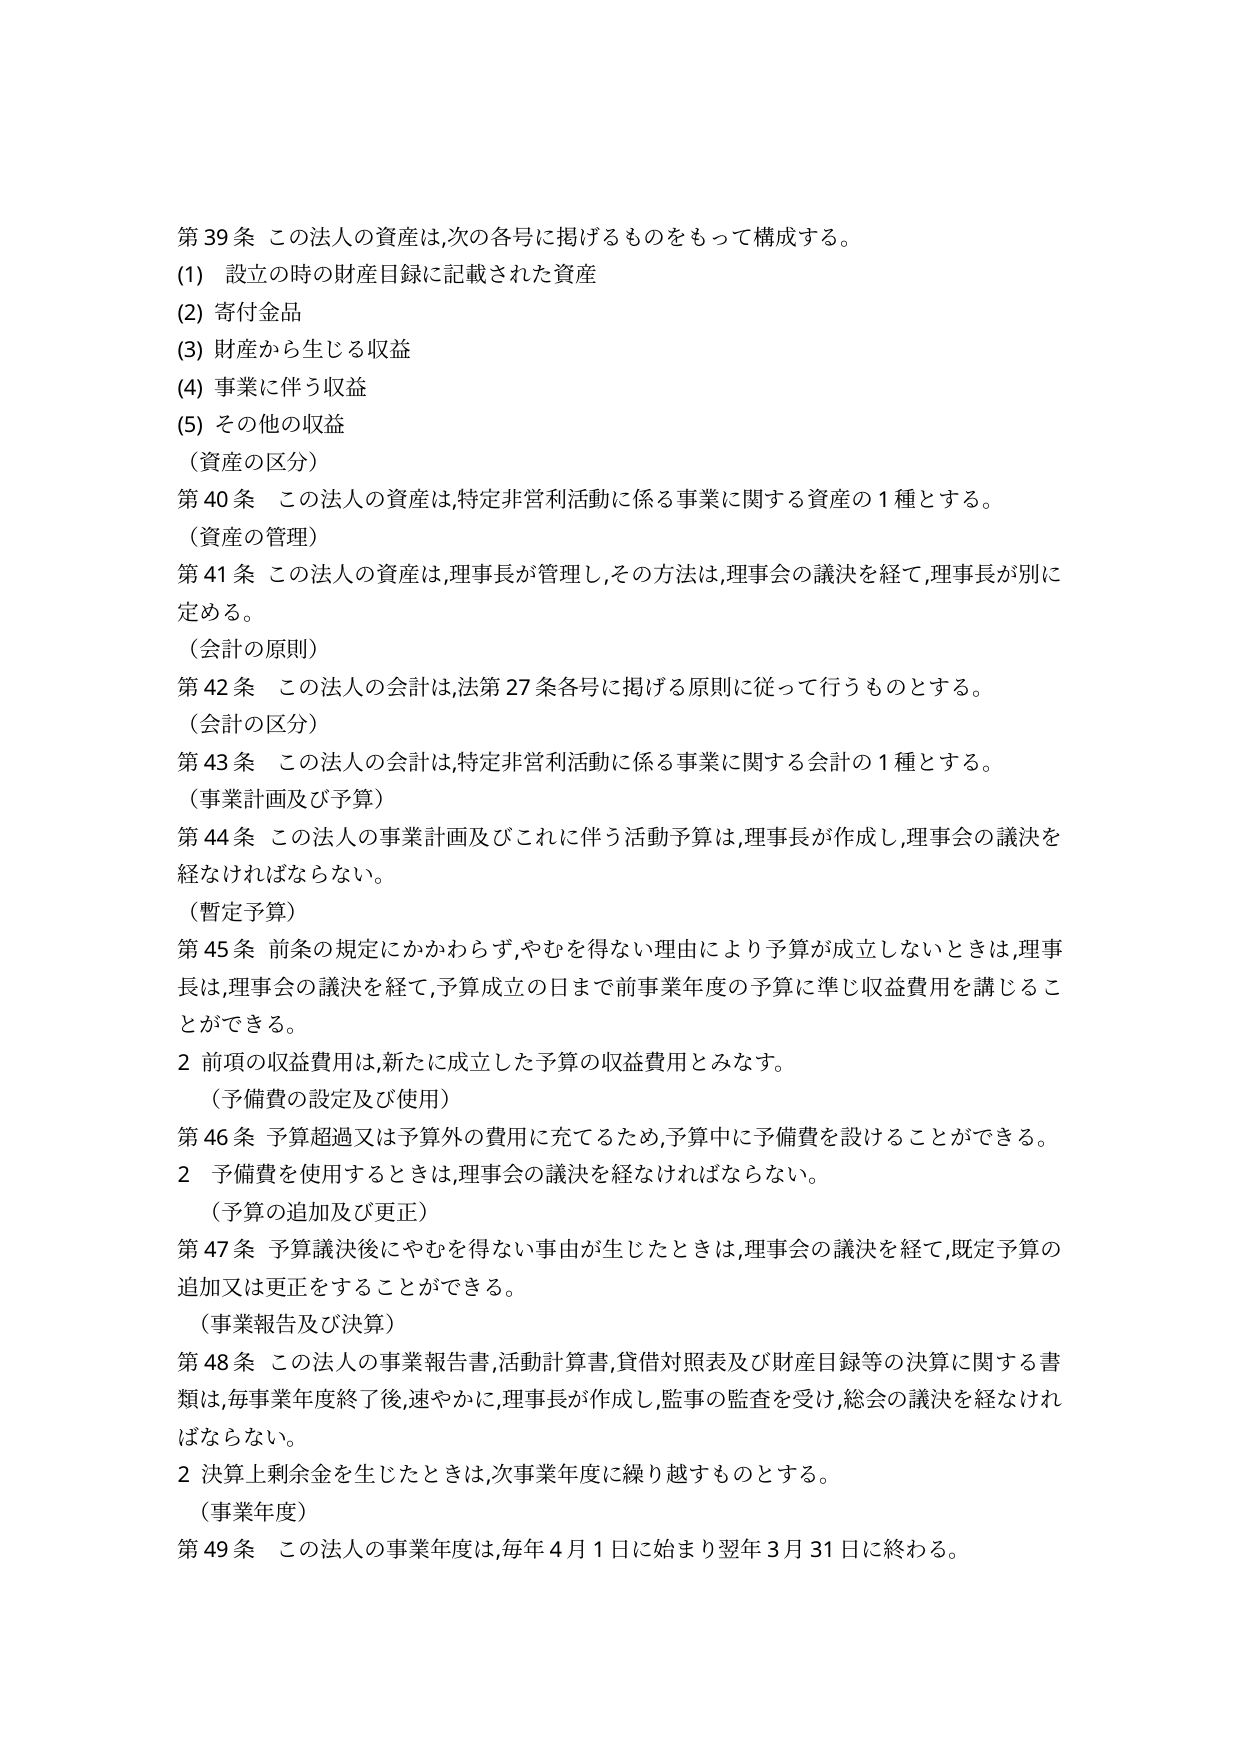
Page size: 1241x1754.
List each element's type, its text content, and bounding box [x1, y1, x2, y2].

text (5) その他の収益 [177, 404, 1063, 442]
text 2 決算上剰余金を生じたときは,次事業年度に繰り越すものとする。 [177, 1454, 1063, 1492]
text （予算の追加及び更正） [177, 1192, 1063, 1229]
text (4) 事業に伴う収益 [177, 367, 1063, 404]
text 第45条 前条の規定にかかわらず,やむを得ない理由により予算が成立しないときは,理事長は,理事会の議決を経て,予算成立の日まで前事業年度の予算に準じ収益費用を講じることができる。 [177, 929, 1063, 1042]
text 第42条 この法人の会計は,法第27条各号に掲げる原則に従って行うものとする。 [177, 667, 1063, 704]
text (2) 寄付金品 [177, 292, 1063, 329]
text （資産の管理） [177, 517, 1063, 554]
text （会計の原則） [177, 629, 1063, 667]
text 第48条 この法人の事業報告書,活動計算書,貸借対照表及び財産目録等の決算に関する書類は,毎事業年度終了後,速やかに,理事長が作成し,監事の監査を受け,総会の議決を経なければならない。 [177, 1342, 1063, 1454]
text 第39条 この法人の資産は,次の各号に掲げるものをもって構成する。 [177, 217, 1063, 254]
text 第46条 予算超過又は予算外の費用に充てるため,予算中に予備費を設けることができる。 [177, 1117, 1063, 1154]
text （事業年度） [177, 1492, 1063, 1529]
text 第41条 この法人の資産は,理事長が管理し,その方法は,理事会の議決を経て,理事長が別に定める。 [177, 554, 1063, 629]
text （会計の区分） [177, 704, 1063, 742]
text 第43条 この法人の会計は,特定非営利活動に係る事業に関する会計の1種とする。 [177, 742, 1063, 779]
text （予備費の設定及び使用） [177, 1079, 1063, 1117]
text （資産の区分） [177, 442, 1063, 479]
text 第44条 この法人の事業計画及びこれに伴う活動予算は,理事長が作成し,理事会の議決を経なければならない。 [177, 817, 1063, 892]
text 2 前項の収益費用は,新たに成立した予算の収益費用とみなす。 [177, 1042, 1063, 1079]
text 第49条 この法人の事業年度は,毎年4月1日に始まり翌年3月31日に終わる。 [177, 1529, 1063, 1567]
text 2 予備費を使用するときは,理事会の議決を経なければならない。 [177, 1154, 1063, 1192]
text (3) 財産から生じる収益 [177, 329, 1063, 367]
text （事業報告及び決算） [177, 1304, 1063, 1342]
text (1) 設立の時の財産目録に記載された資産 [177, 254, 1063, 292]
text 第47条 予算議決後にやむを得ない事由が生じたときは,理事会の議決を経て,既定予算の追加又は更正をすることができる。 [177, 1229, 1063, 1304]
text （暫定予算） [177, 892, 1063, 929]
text 第40条 この法人の資産は,特定非営利活動に係る事業に関する資産の1種とする。 [177, 479, 1063, 517]
text （事業計画及び予算） [177, 779, 1063, 817]
